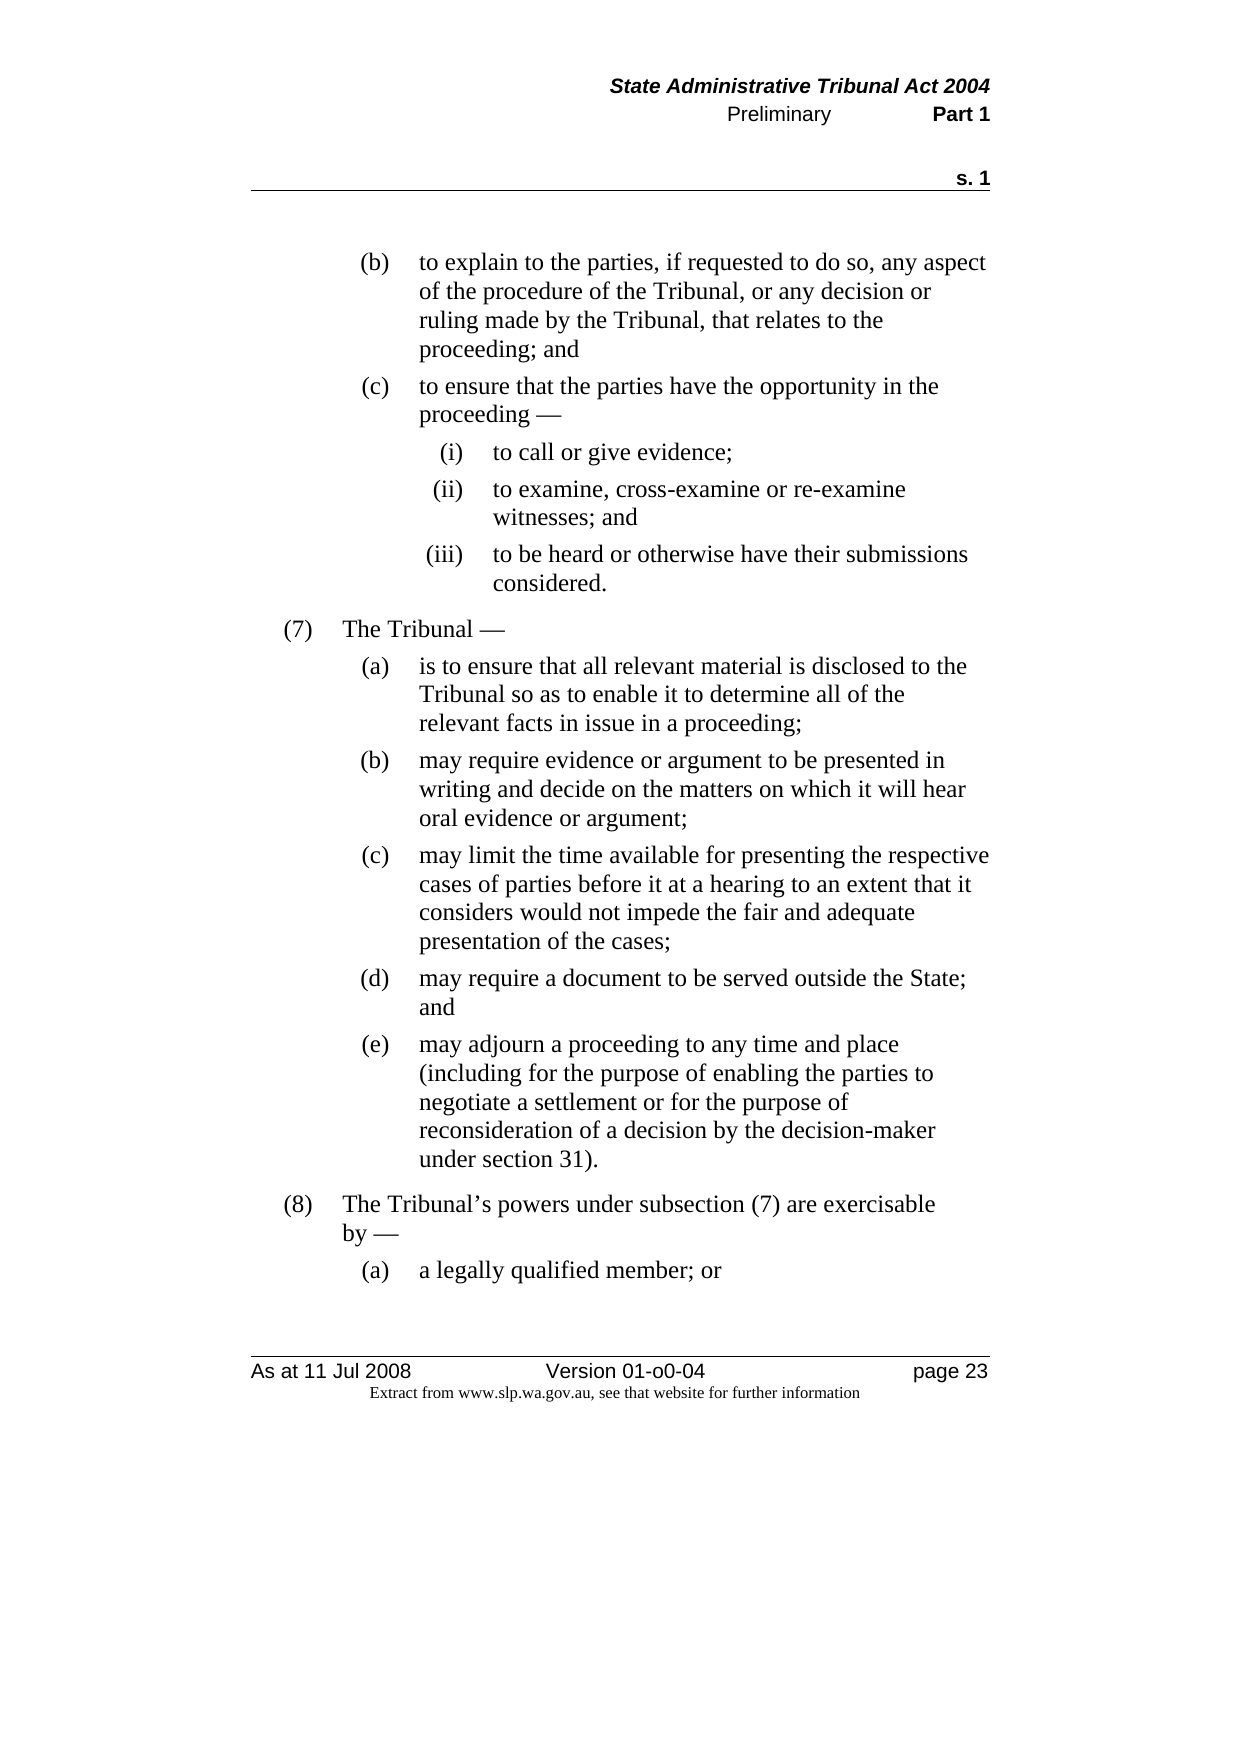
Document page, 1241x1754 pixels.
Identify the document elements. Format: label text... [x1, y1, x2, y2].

text (iii) to be heard or otherwise have their submissions considered. [251, 539, 990, 597]
text (d) may require a document to be served outside the State; and [251, 963, 990, 1021]
text (ii) to examine, cross-examine or re-examine witnesses; and [251, 474, 990, 531]
text (8) The Tribunal’s powers under subsection (7) are exercisable by — [251, 1189, 990, 1247]
text (7) The Tribunal — [251, 614, 990, 642]
text (e) may adjourn a proceeding to any time and place (including for the purpose of enabling the parties to negotiate a settlement or for the purpose of reconsideration of a decision by the decision-maker under section 31). [251, 1029, 990, 1173]
text (i) to call or give evidence; [251, 437, 990, 465]
text (b) may require evidence or argument to be presented in writing and decide on the matters on which it will hear oral evidence or argument; [251, 745, 990, 832]
text (a) a legally qualified member; or [251, 1255, 990, 1284]
text (c) to ensure that the parties have the opportunity in the proceeding — [251, 371, 990, 428]
text (b) to explain to the parties, if requested to do so, any aspect of the procedure of the Tribunal, or any decision or ruling made by the Tribunal, that relates to the proceeding; and [251, 247, 990, 362]
text (a) is to ensure that all relevant material is disclosed to the Tribunal so as to enable it to determine all of the relevant facts in issue in a proceeding; [251, 651, 990, 737]
text (c) may limit the time available for presenting the respective cases of parties before it at a hearing to an extent that it considers would not impede the fair and adequate presentation of the cases; [251, 840, 990, 955]
